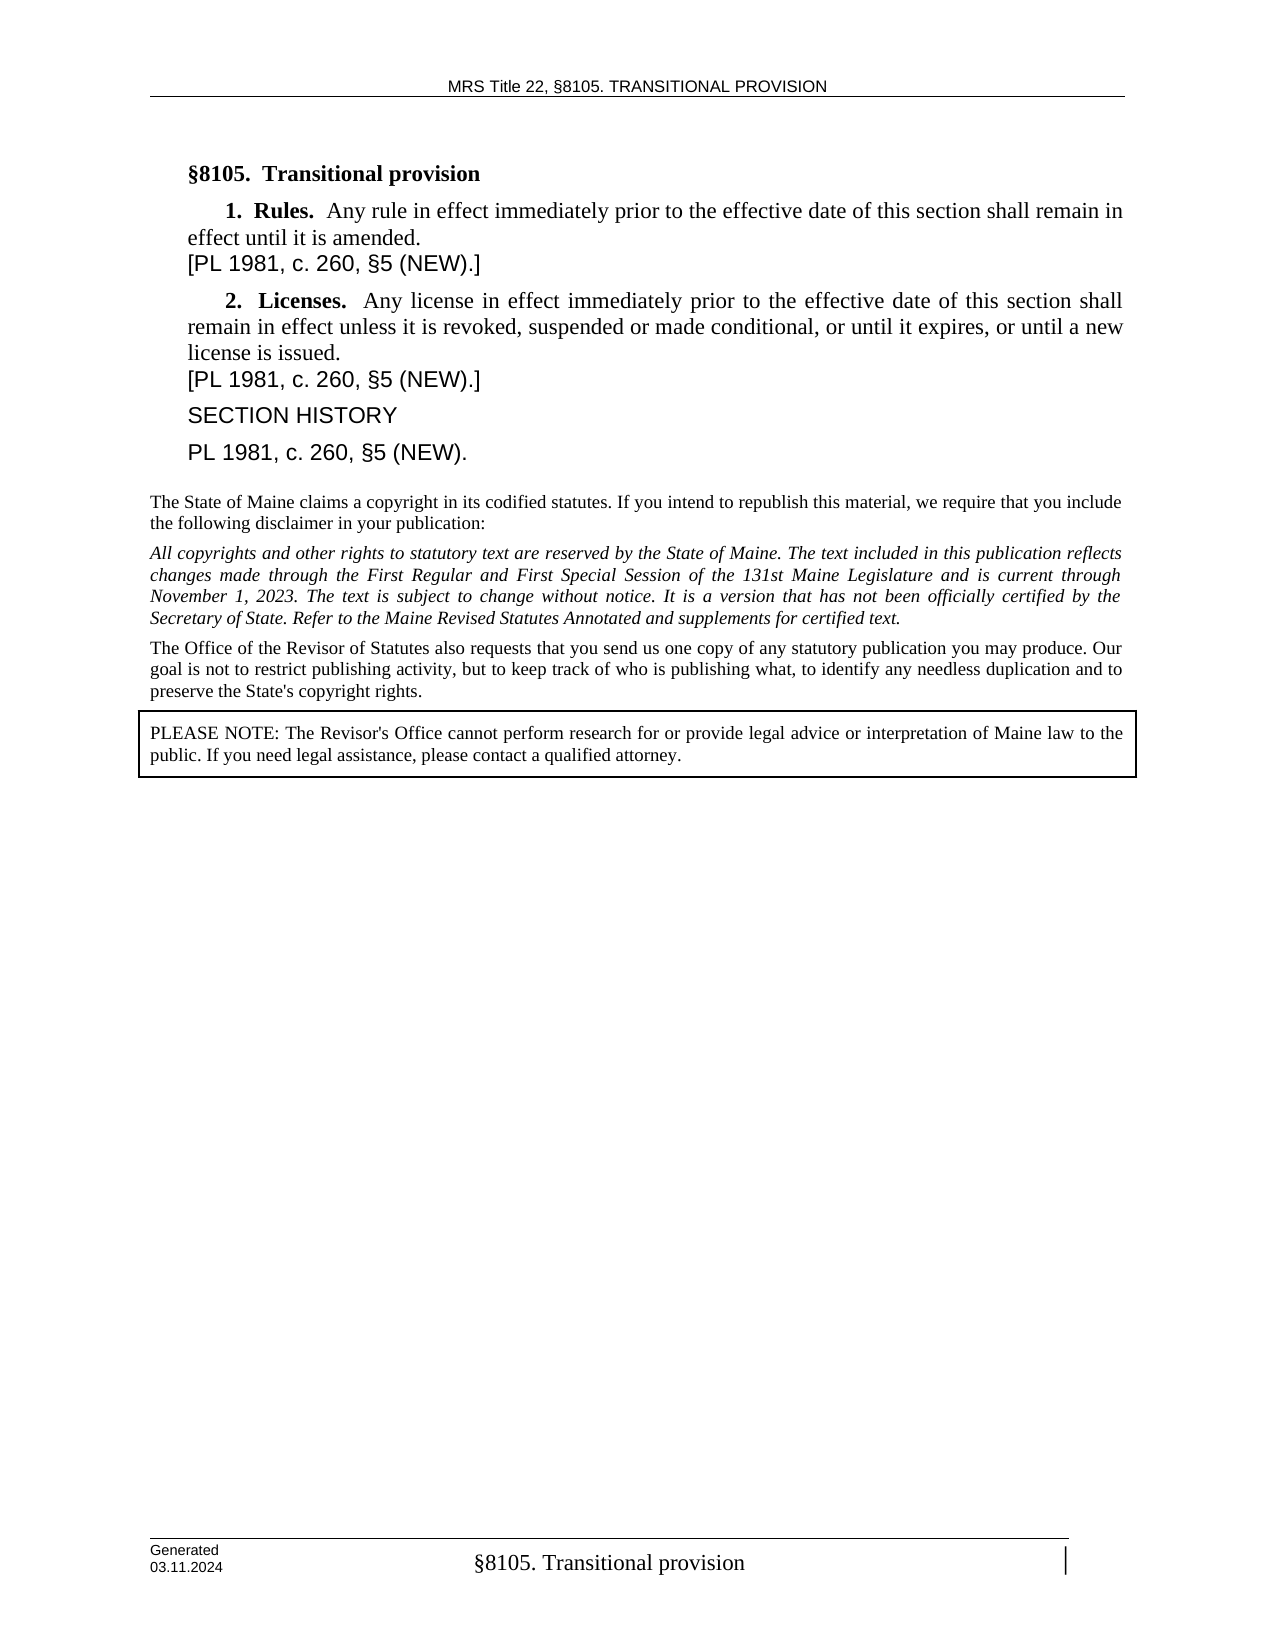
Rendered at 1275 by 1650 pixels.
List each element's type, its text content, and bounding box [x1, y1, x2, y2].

text The Office of the Revisor of Statutes also requests that you send us one copy of any statutory publication you may produce. Our goal is not to restrict publishing activity, but to keep track of who is publishing what, to identify any needless duplication and to preserve the State's copyright rights. [150, 637, 1125, 701]
text [PL 1981, c. 260, §5 (NEW).] [187, 366, 1125, 392]
text [PL 1981, c. 260, §5 (NEW).] [187, 250, 1125, 276]
text PLEASE NOTE: The Revisor's Office cannot perform research for or provide legal advice or interpretation of Maine law to the public. If you need legal assistance, please contact a qualified attorney. [140, 712, 1135, 776]
text The State of Maine claims a copyright in its codified statutes. If you intend to republish this material, we require that you include the following disclaimer in your publication: [150, 491, 1125, 534]
text SECTION HISTORY [187, 402, 1125, 429]
text PL 1981, c. 260, §5 (NEW). [187, 439, 1125, 466]
text §8105. Transitional provision [187, 160, 1125, 187]
text All copyrights and other rights to statutory text are reserved by the State of Maine. The text included in this publication reflects changes made through the First Regular and First Special Session of the 131st Maine Legislature and is current through November 1, 2023 . The text is subject to change without notice. It is a version that has not been officially certified by the Secretary of State. Refer to the Maine Revised Statutes Annotated and supplements for certified text. [150, 542, 1125, 628]
text 2. Licenses. Any license in effect immediately prior to the effective date of this section shall remain in effect unless it is revoked, suspended or made conditional, or until it expires, or until a new license is issued. [187, 287, 1125, 366]
text 1. Rules. Any rule in effect immediately prior to the effective date of this section shall remain in effect until it is amended. [187, 197, 1125, 250]
